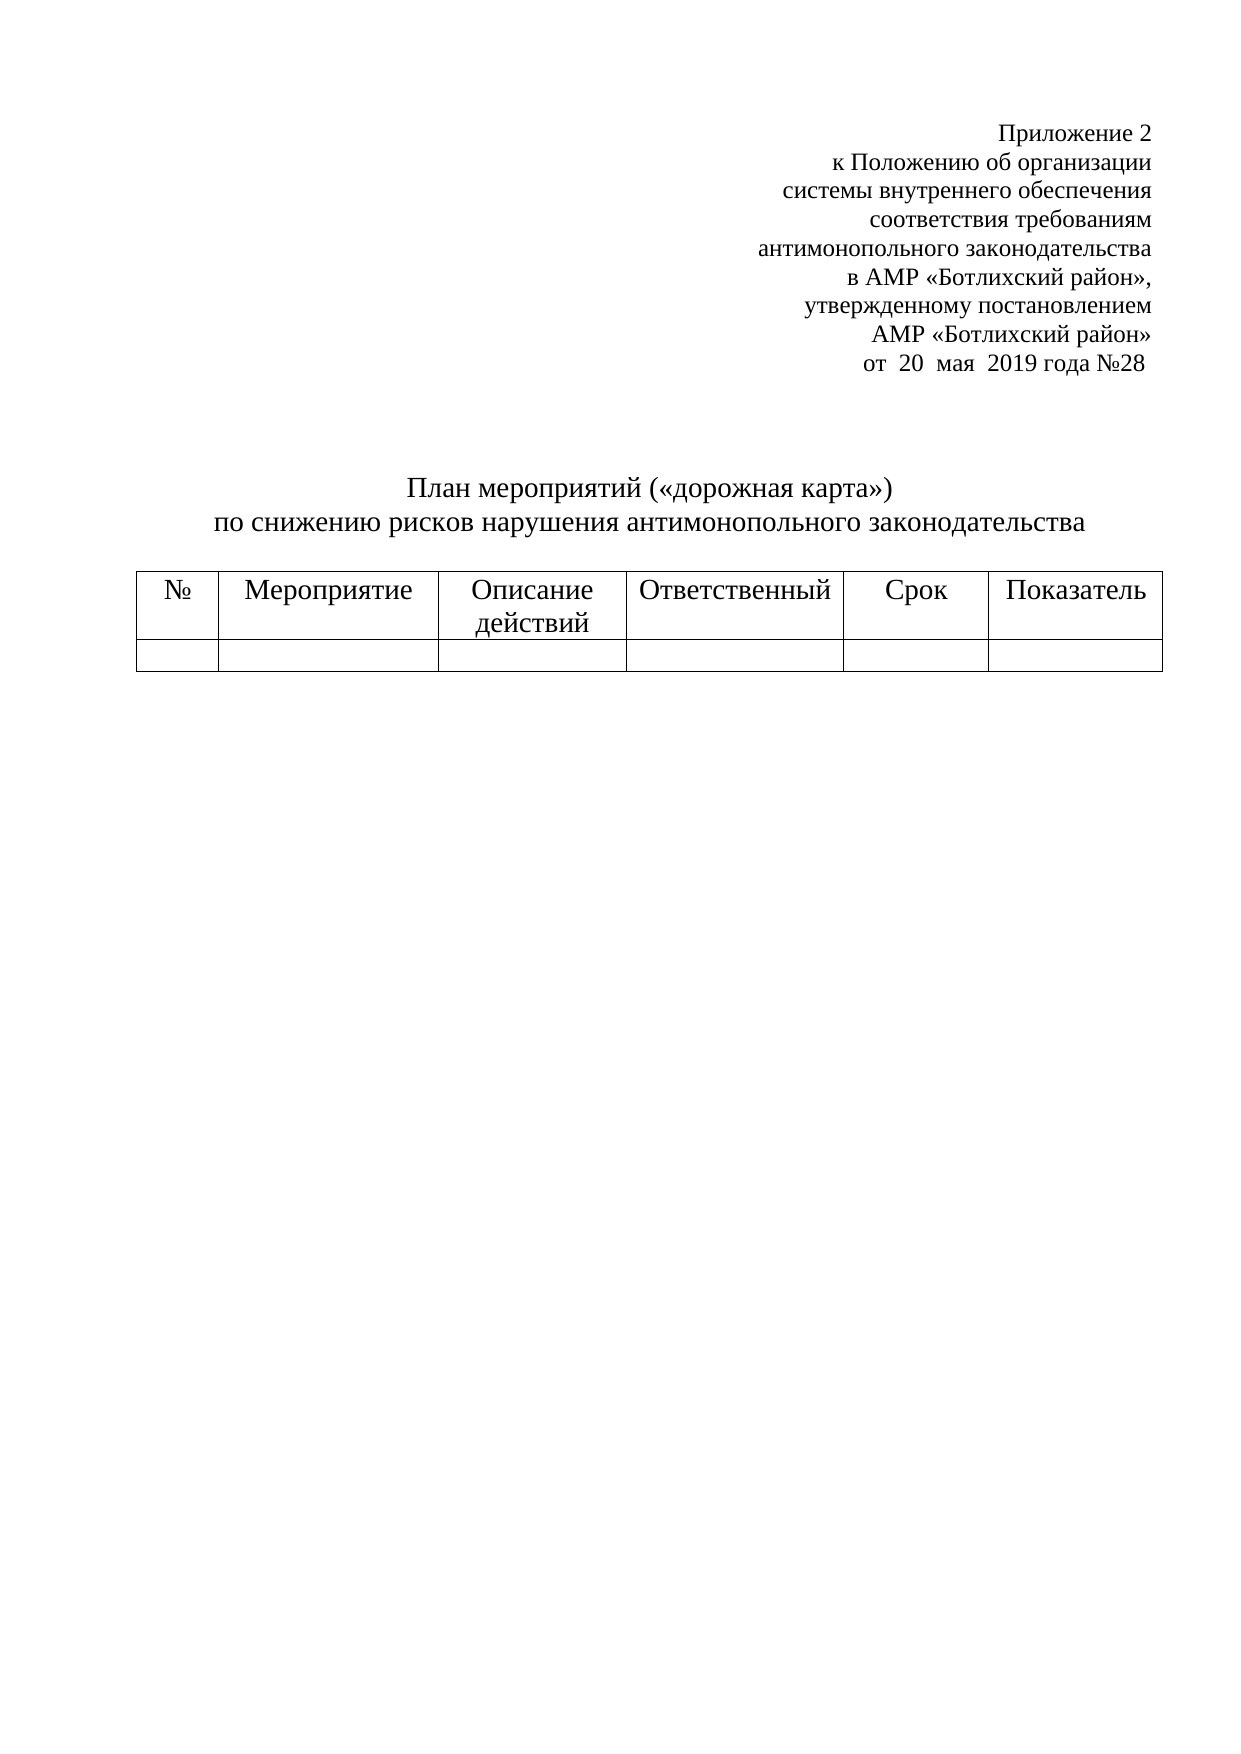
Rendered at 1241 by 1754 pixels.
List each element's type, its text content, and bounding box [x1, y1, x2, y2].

text АМР «Ботлихский район» [118, 319, 1152, 348]
table_header Показатель [989, 572, 1162, 639]
text по снижению рисков нарушения антимонопольного законодательства [148, 504, 1152, 537]
text антимонопольного законодательства [118, 233, 1152, 262]
text План мероприятий («дорожная карта») [148, 470, 1152, 504]
text от 20 мая 2019 года №28 [650, 348, 1152, 377]
text соответствия требованиям [118, 204, 1152, 233]
table_header Ответственный [627, 572, 843, 639]
text утвержденному постановлением [118, 291, 1152, 319]
table_header Мероприятие [219, 572, 438, 639]
table_cell [989, 640, 1162, 671]
table_cell [219, 640, 438, 671]
table_cell [137, 640, 218, 671]
table_header № [137, 572, 218, 639]
table_cell [844, 640, 988, 671]
text к Положению об организации [118, 147, 1152, 176]
table_cell [439, 640, 626, 671]
table_header Описание действий [439, 572, 626, 639]
table_cell [627, 640, 843, 671]
text системы внутреннего обеспечения [118, 176, 1152, 204]
text в АМР «Ботлихский район», [118, 262, 1152, 291]
text Приложение 2 [148, 118, 1152, 147]
table_header Срок [844, 572, 988, 639]
